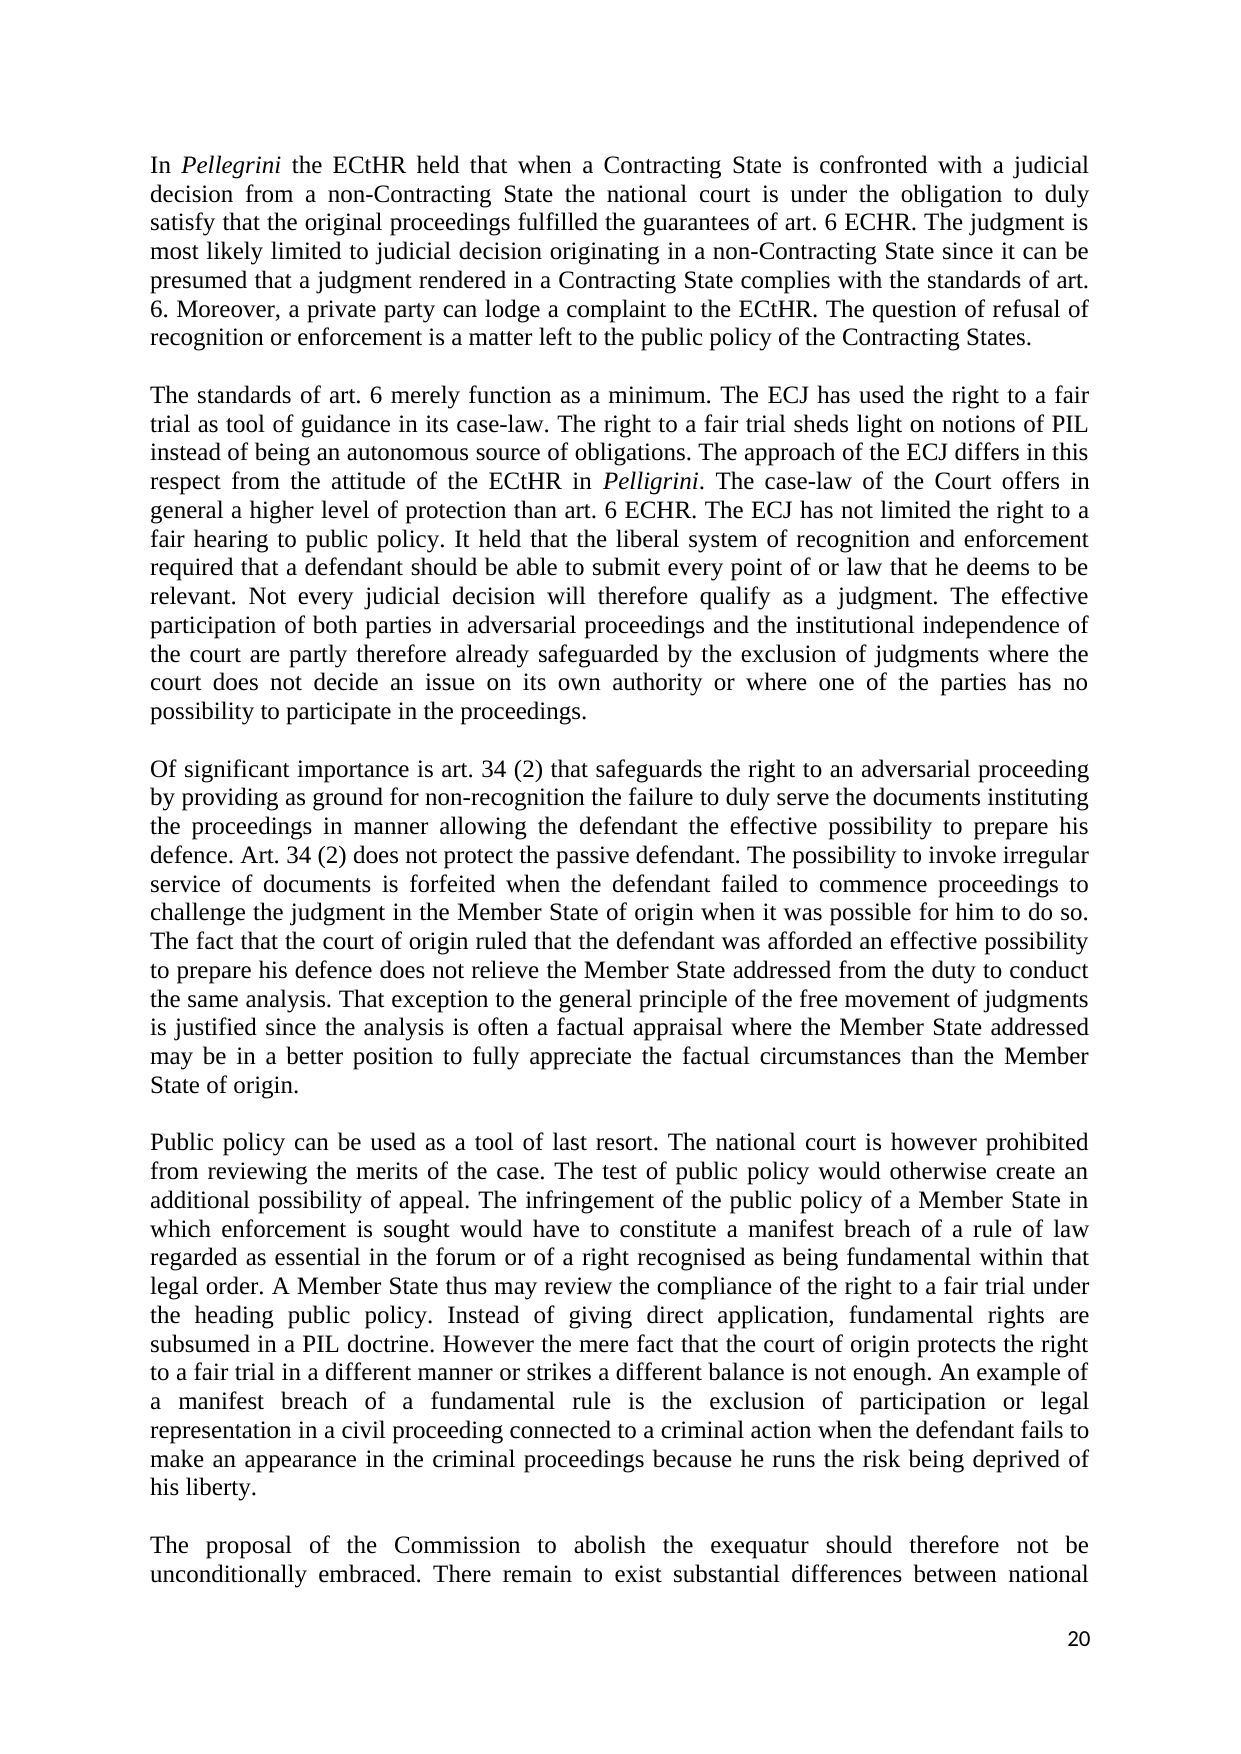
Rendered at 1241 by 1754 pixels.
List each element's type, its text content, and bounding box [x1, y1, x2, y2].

text The standards of art. 6 merely function as a minimum. The ECJ has used the right to a fair trial as tool of guidance in its case-law. The right to a fair trial sheds light on notions of PIL instead of being an autonomous source of obligations. The approach of the ECJ differs in this respect from the attitude of the ECtHR in Pelligrini. The case-law of the Court offers in general a higher level of protection than art. 6 ECHR. The ECJ has not limited the right to a fair hearing to public policy. It held that the liberal system of recognition and enforcement required that a defendant should be able to submit every point of or law that he deems to be relevant. Not every judicial decision will therefore qualify as a judgment. The effective participation of both parties in adversarial proceedings and the institutional independence of the court are partly therefore already safeguarded by the exclusion of judgments where the court does not decide an issue on its own authority or where one of the parties has no possibility to participate in the proceedings. [150, 380, 1090, 725]
text Public policy can be used as a tool of last resort. The national court is however prohibited from reviewing the merits of the case. The test of public policy would otherwise create an additional possibility of appeal. The infringement of the public policy of a Member State in which enforcement is sought would have to constitute a manifest breach of a rule of law regarded as essential in the forum or of a right recognised as being fundamental within that legal order. A Member State thus may review the compliance of the right to a fair trial under the heading public policy. Instead of giving direct application, fundamental rights are subsumed in a PIL doctrine. However the mere fact that the court of origin protects the right to a fair trial in a different manner or strikes a different balance is not enough. An example of a manifest breach of a fundamental rule is the exclusion of participation or legal representation in a civil proceeding connected to a criminal action when the defendant fails to make an appearance in the criminal proceedings because he runs the risk being deprived of his liberty. [150, 1127, 1090, 1501]
text Of significant importance is art. 34 (2) that safeguards the right to an adversarial proceeding by providing as ground for non-recognition the failure to duly serve the documents instituting the proceedings in manner allowing the defendant the effective possibility to prepare his defence. Art. 34 (2) does not protect the passive defendant. The possibility to invoke irregular service of documents is forfeited when the defendant failed to commence proceedings to challenge the judgment in the Member State of origin when it was possible for him to do so. The fact that the court of origin ruled that the defendant was afforded an effective possibility to prepare his defence does not relieve the Member State addressed from the duty to conduct the same analysis. That exception to the general principle of the free movement of judgments is justified since the analysis is often a factual appraisal where the Member State addressed may be in a better position to fully appreciate the factual circumstances than the Member State of origin. [150, 754, 1090, 1099]
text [150, 1530, 1090, 1587]
text In Pellegrini the ECtHR held that when a Contracting State is confronted with a judicial decision from a non-Contracting State the national court is under the obligation to duly satisfy that the original proceedings fulfilled the guarantees of art. 6 ECHR. The judgment is most likely limited to judicial decision originating in a non-Contracting State since it can be presumed that a judgment rendered in a Contracting State complies with the standards of art. 6. Moreover, a private party can lodge a complaint to the ECtHR. The question of refusal of recognition or enforcement is a matter left to the public policy of the Contracting States. [150, 150, 1090, 351]
